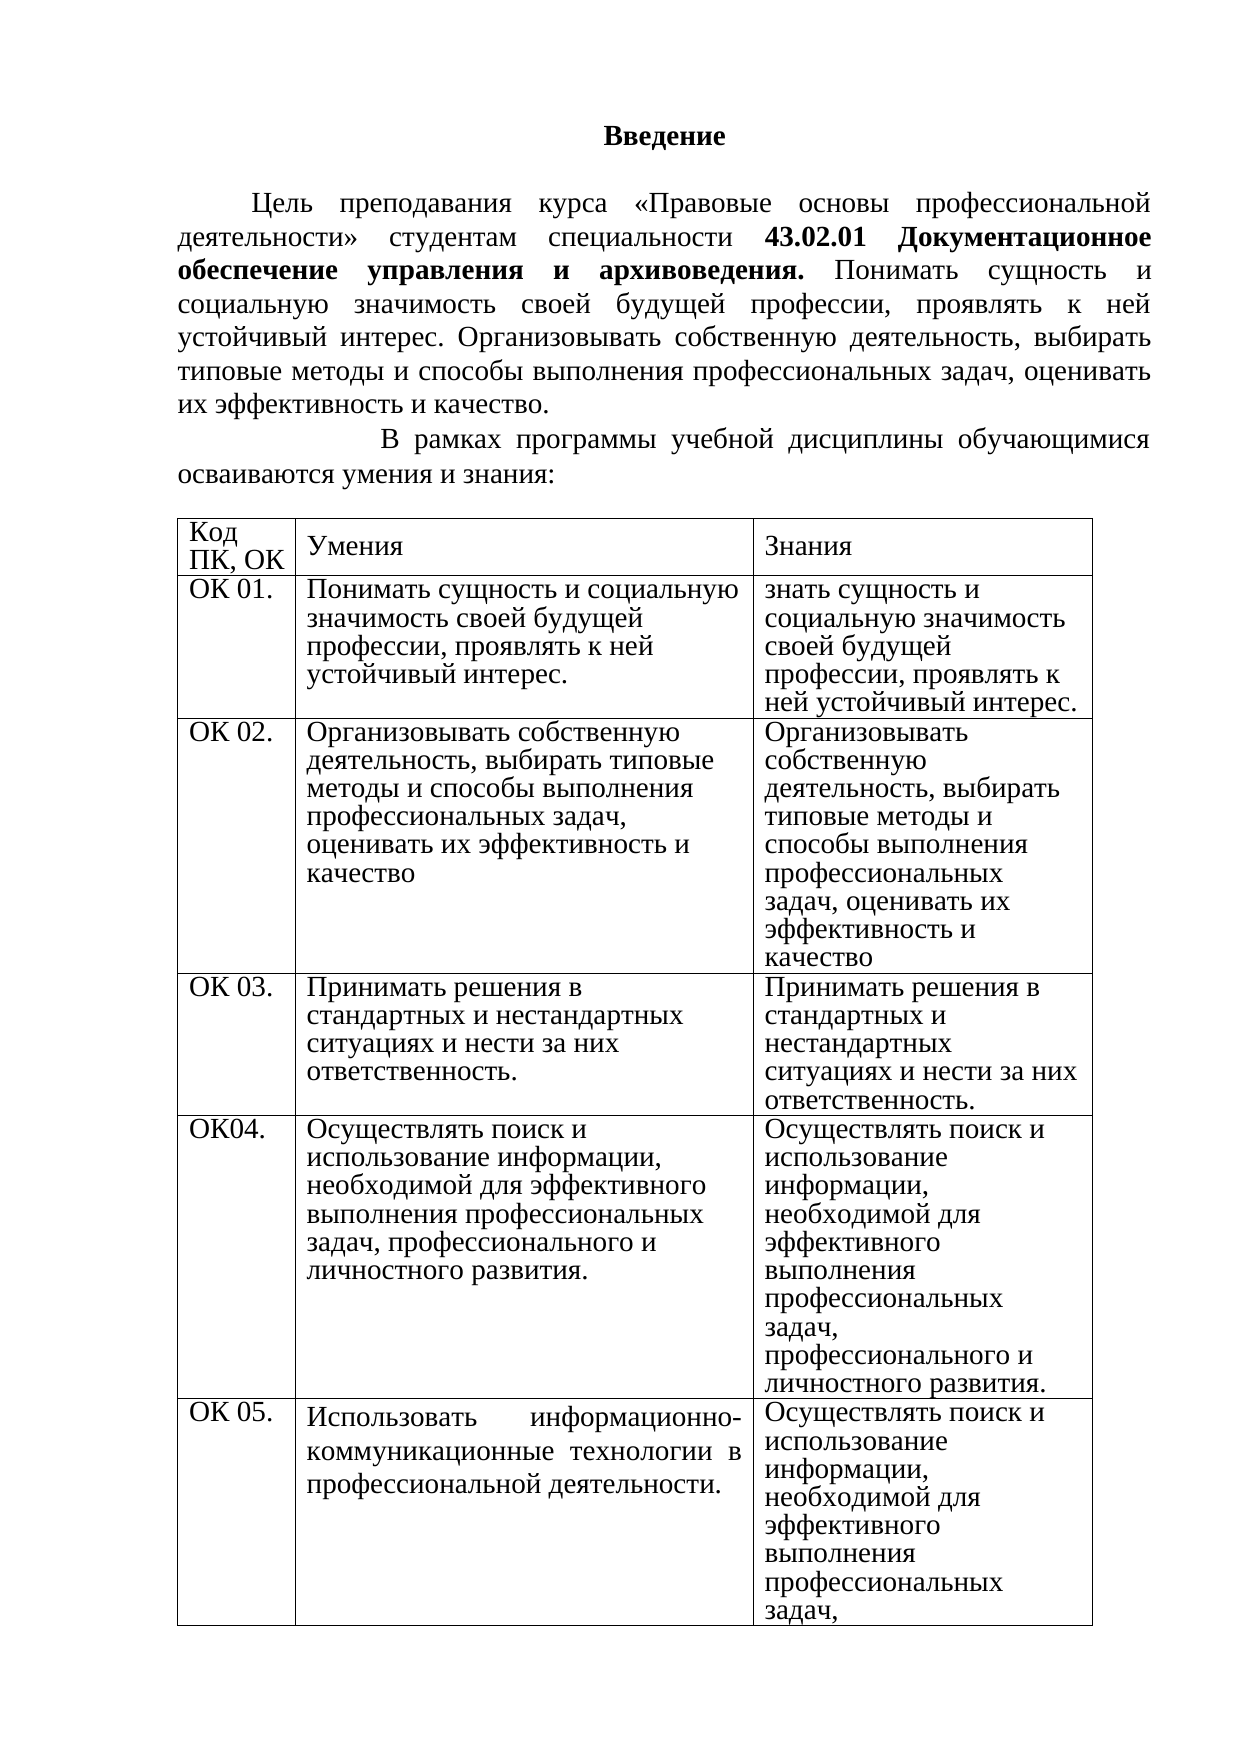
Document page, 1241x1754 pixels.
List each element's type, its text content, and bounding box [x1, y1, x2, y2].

table_header Умения [296, 519, 753, 575]
table_cell Принимать решения в стандартных и нестандартных ситуациях и нести за них ответственность. [754, 974, 1092, 1115]
table_cell знать сущность и социальную значимость своей будущей профессии, проявлять к ней устойчивый интерес. [754, 576, 1092, 717]
table_cell Организовывать собственную деятельность, выбирать типовые методы и способы выполнения профессиональных задач, оценивать их эффективность и качество [754, 719, 1092, 973]
text Введение [177, 118, 1152, 152]
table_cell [754, 1399, 1092, 1625]
table_cell ОК 05. [178, 1399, 295, 1625]
table_cell ОК 03. [178, 974, 295, 1115]
table_cell Принимать решения в стандартных и нестандартных ситуациях и нести за них ответственность. [296, 974, 753, 1115]
table_header Код ПК, ОК [178, 519, 295, 575]
table_cell ОК 02. [178, 719, 295, 973]
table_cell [296, 1399, 753, 1625]
text Цель преподавания курса «Правовые основы профессиональной деятельности» студентам специальности 43.02.01 Документационное обеспечение управления и архивоведения. Понимать сущность и социальную значимость своей будущей профессии, проявлять к ней устойчивый интерес. Организовывать собственную деятельность, выбирать типовые методы и способы выполнения профессиональных задач, оценивать их эффективность и качество. [177, 185, 1152, 420]
table_header Знания [754, 519, 1092, 575]
table_cell Понимать сущность и социальную значимость своей будущей профессии, проявлять к ней устойчивый интерес. [296, 576, 753, 717]
table_cell Организовывать собственную деятельность, выбирать типовые методы и способы выполнения профессиональных задач, оценивать их эффективность и качество [296, 719, 753, 973]
text В рамках программы учебной дисциплины обучающимися осваиваются умения и знания: [177, 420, 1152, 489]
table_cell ОК04. [178, 1116, 295, 1398]
table_cell ОК 01. [178, 576, 295, 717]
